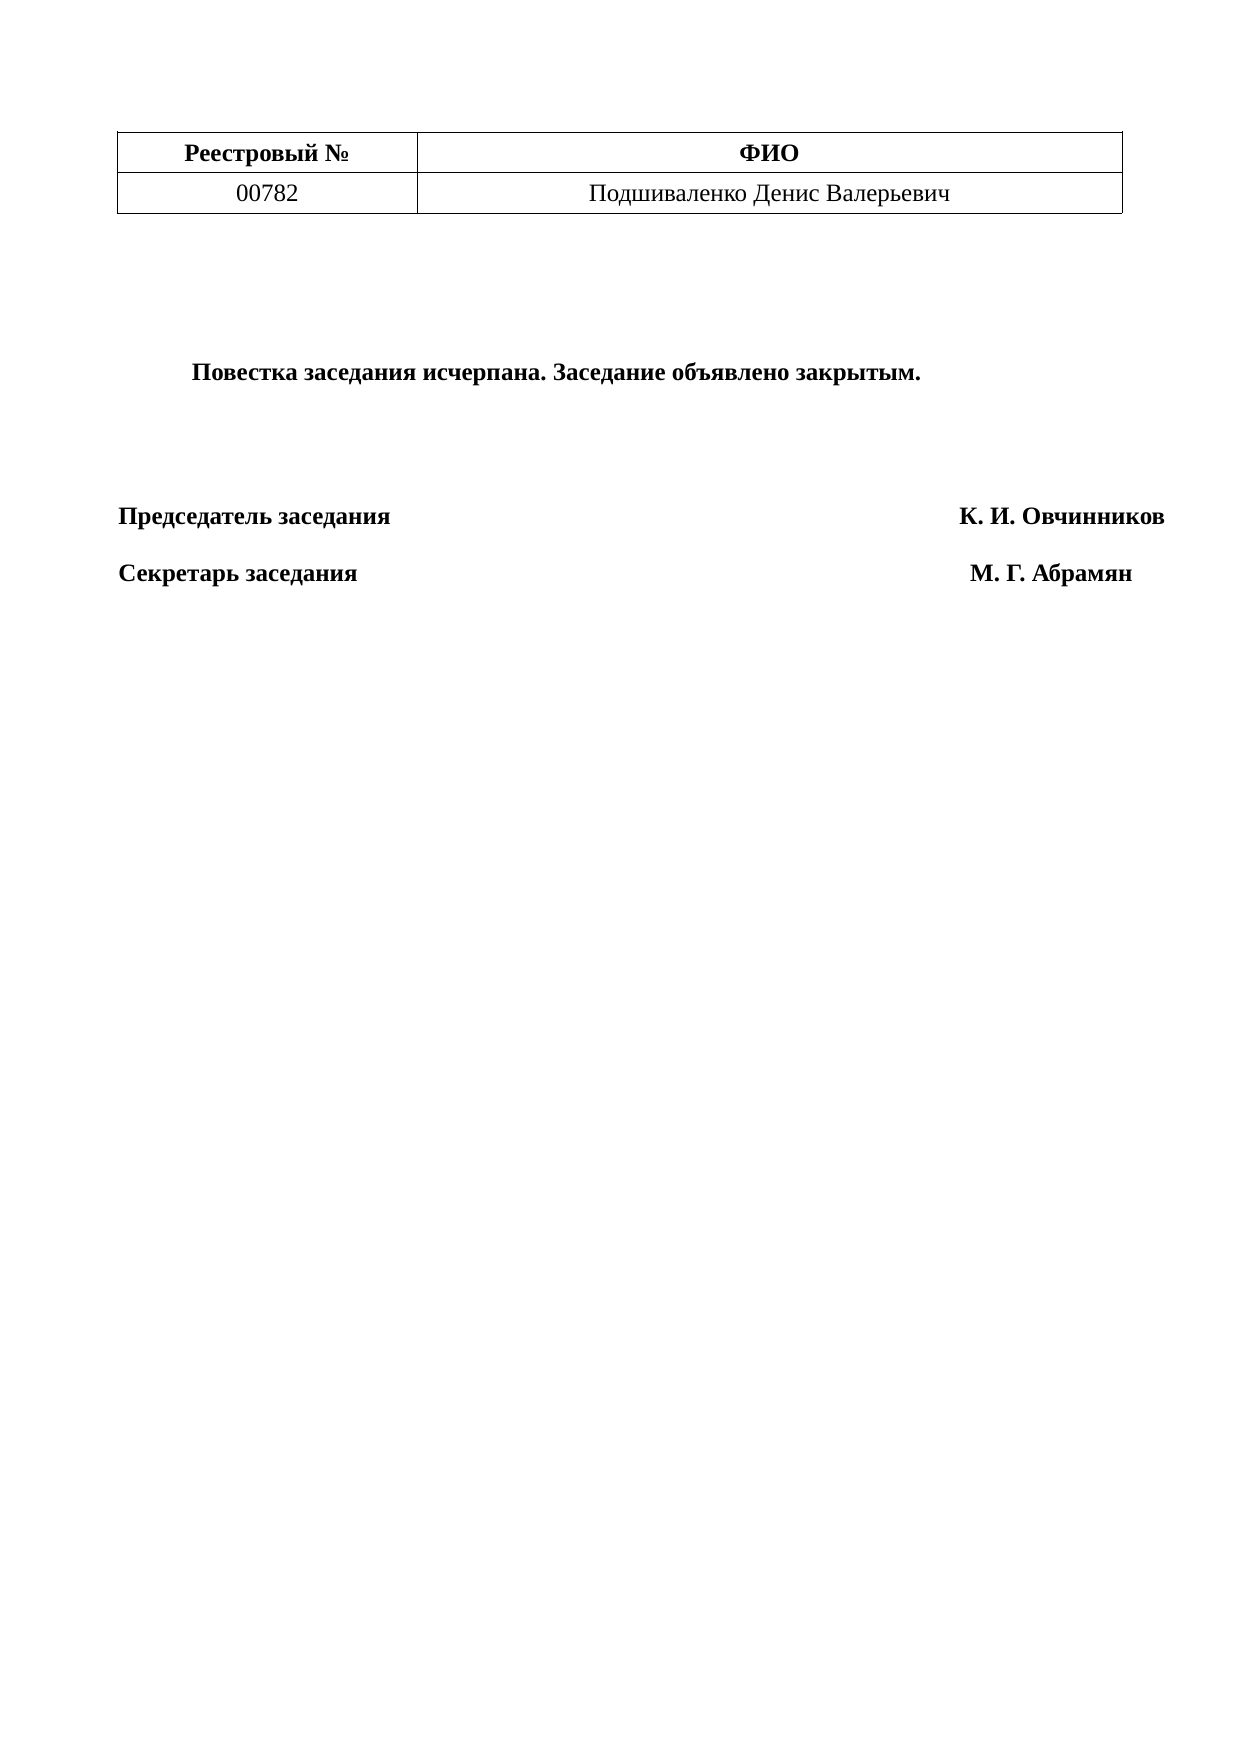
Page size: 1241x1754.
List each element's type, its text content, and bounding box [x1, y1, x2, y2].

text Повестка заседания исчерпана. Заседание объявлено закрытым. [118, 357, 1167, 386]
text Председатель заседания К. И. Овчинников [118, 501, 1167, 529]
table_cell Подшиваленко Денис Валерьевич [418, 173, 1122, 213]
table_cell 00782 [118, 173, 417, 213]
table_header Реестровый № [118, 133, 417, 172]
table_header ФИО [418, 133, 1122, 172]
text Секретарь заседания М. Г. Абрамян [118, 558, 1167, 587]
